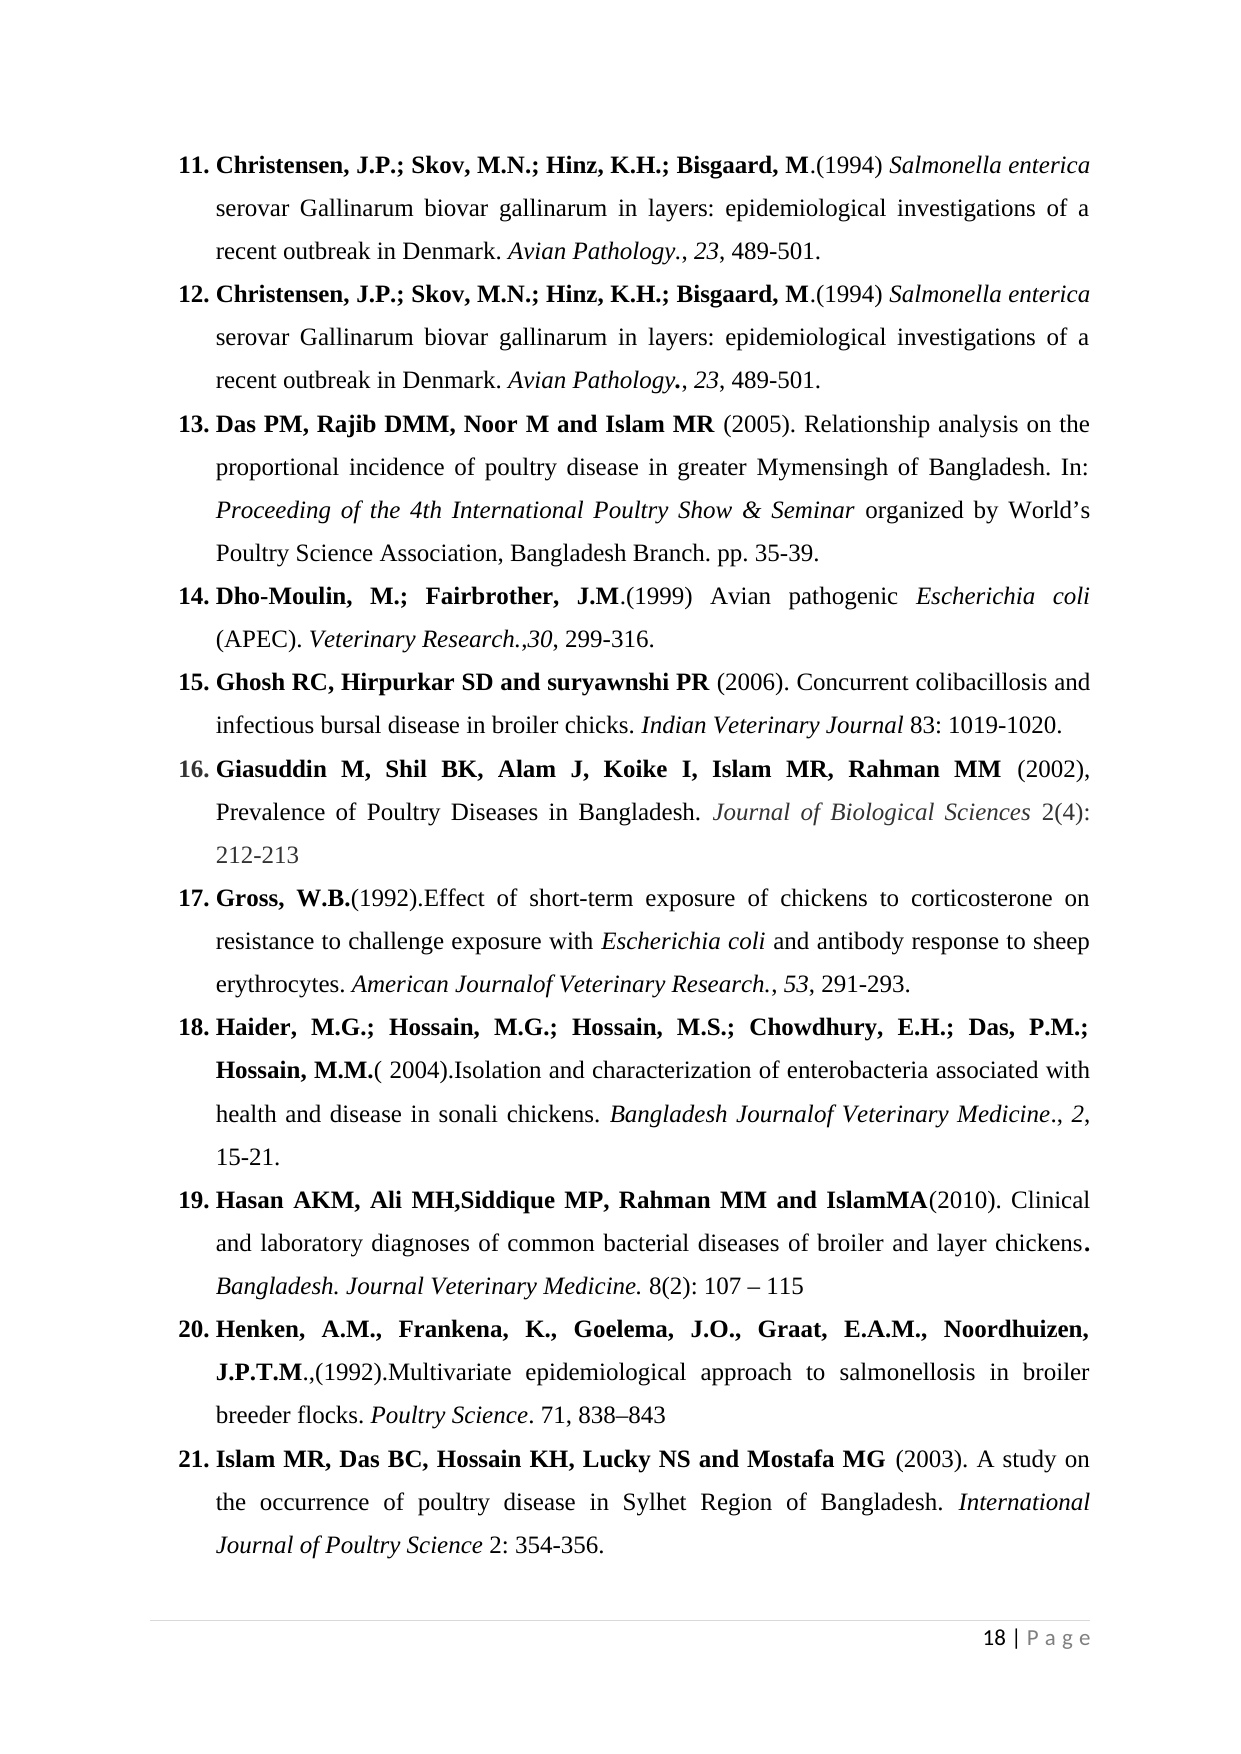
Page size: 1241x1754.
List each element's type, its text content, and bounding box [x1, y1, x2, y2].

list Das PM, Rajib DMM, Noor M and Islam MR (2005). Relationship analysis on the proportional incidence of poultry disease in greater Mymensingh of Bangladesh. In: Proceeding of the 4th International Poultry Show & Seminar organized by World’s Poultry Science Association, Bangladesh Branch. pp. 35-39. [178, 409, 1090, 567]
list Dho-Moulin, M.; Fairbrother, J.M.(1999) Avian pathogenic Escherichia coli (APEC). Veterinary Research.,30, 299-316. [178, 581, 1090, 653]
list Henken, A.M., Frankena, K., Goelema, J.O., Graat, E.A.M., Noordhuizen, J.P.T.M.,(1992).Multivariate epidemiological approach to salmonellosis in broiler breeder flocks. Poultry Science. 71, 838–843 [178, 1314, 1090, 1429]
list Haider, M.G.; Hossain, M.G.; Hossain, M.S.; Chowdhury, E.H.; Das, P.M.; Hossain, M.M.( 2004).Isolation and characterization of enterobacteria associated with health and disease in sonali chickens. Bangladesh Journalof Veterinary Medicine., 2, 15-21. [178, 1012, 1090, 1171]
list Hasan AKM, Ali MH,Siddique MP, Rahman MM and IslamMA(2010). Clinical and laboratory diagnoses of common bacterial diseases of broiler and layer chickens. Bangladesh. Journal Veterinary Medicine. 8(2): 107 – 115 [178, 1185, 1090, 1300]
list Christensen, J.P.; Skov, M.N.; Hinz, K.H.; Bisgaard, M.(1994) Salmonella enterica serovar Gallinarum biovar gallinarum in layers: epidemiological investigations of a recent outbreak in Denmark. Avian Pathology., 23, 489-501. [178, 279, 1090, 394]
list Christensen, J.P.; Skov, M.N.; Hinz, K.H.; Bisgaard, M.(1994) Salmonella enterica serovar Gallinarum biovar gallinarum in layers: epidemiological investigations of a recent outbreak in Denmark. Avian Pathology., 23, 489-501. [178, 150, 1090, 265]
list Islam MR, Das BC, Hossain KH, Lucky NS and Mostafa MG (2003). A study on the occurrence of poultry disease in Sylhet Region of Bangladesh. International Journal of Poultry Science 2: 354-356. [178, 1444, 1090, 1559]
list Ghosh RC, Hirpurkar SD and suryawnshi PR (2006). Concurrent colibacillosis and infectious bursal disease in broiler chicks. Indian Veterinary Journal 83: 1019-1020. [178, 667, 1090, 739]
list Gross, W.B.(1992).Effect of short-term exposure of chickens to corticosterone on resistance to challenge exposure with Escherichia coli and antibody response to sheep erythrocytes. American Journalof Veterinary Research., 53, 291-293. [178, 883, 1090, 998]
list Giasuddin M, Shil BK, Alam J, Koike I, Islam MR, Rahman MM (2002), Prevalence of Poultry Diseases in Bangladesh. Journal of Biological Sciences 2(4): 212-213 [178, 754, 1090, 869]
